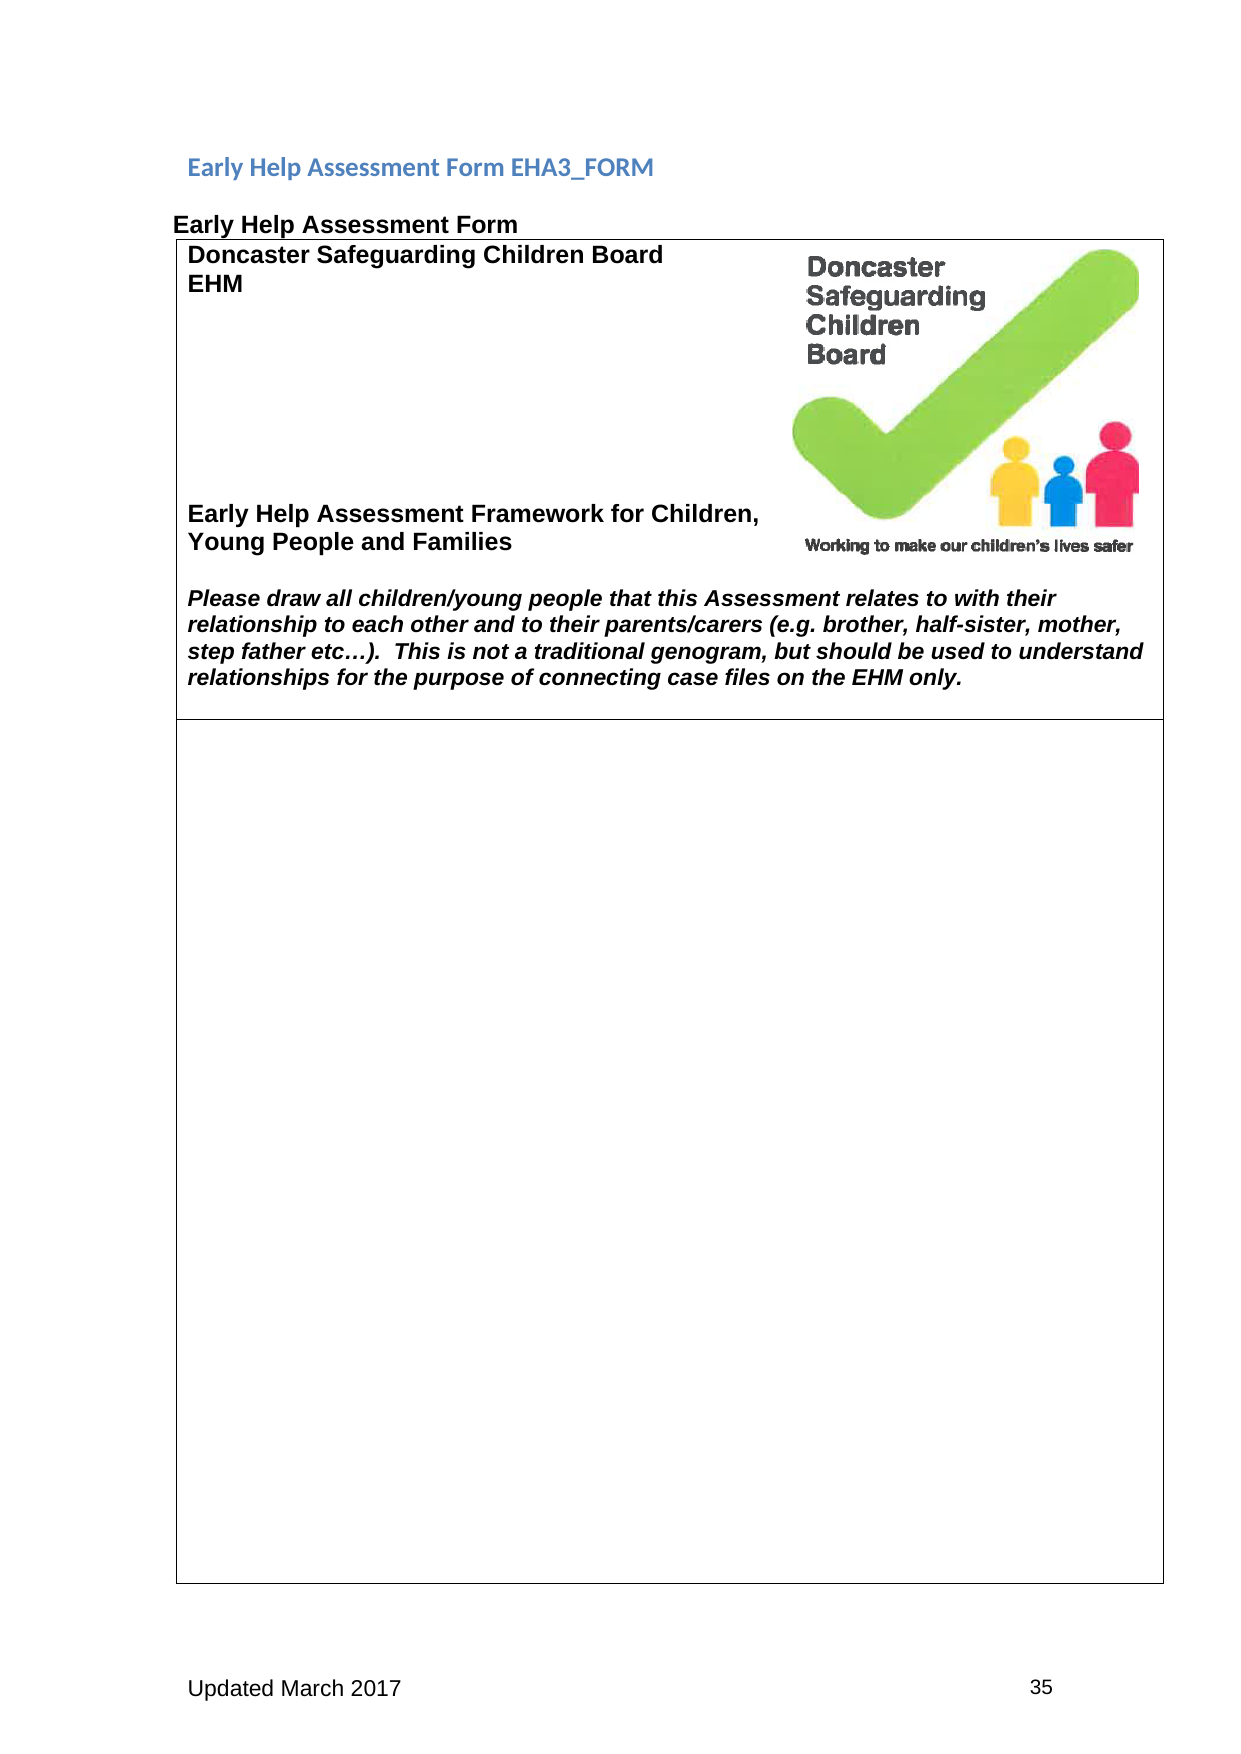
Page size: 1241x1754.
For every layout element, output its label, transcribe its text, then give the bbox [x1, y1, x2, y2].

table_cell [177, 720, 1163, 1583]
subtitle Early Help Assessment Form EHA3_FORM [187, 150, 1053, 183]
text Early Help Assessment Form [173, 210, 1053, 239]
picture [792, 249, 1139, 556]
table_header Doncaster Safeguarding Children Board EHM Early Help Assessment Framework for Children, Young People and Families Please draw all children/young people that this Assessment relates to with their relationship to each other and to their parents/carers (e.g. brother, half-sister, mother, step father etc…). This is not a traditional genogram, but should be used to understand relationships for the purpose of connecting case files on the EHM only. [177, 240, 1163, 719]
